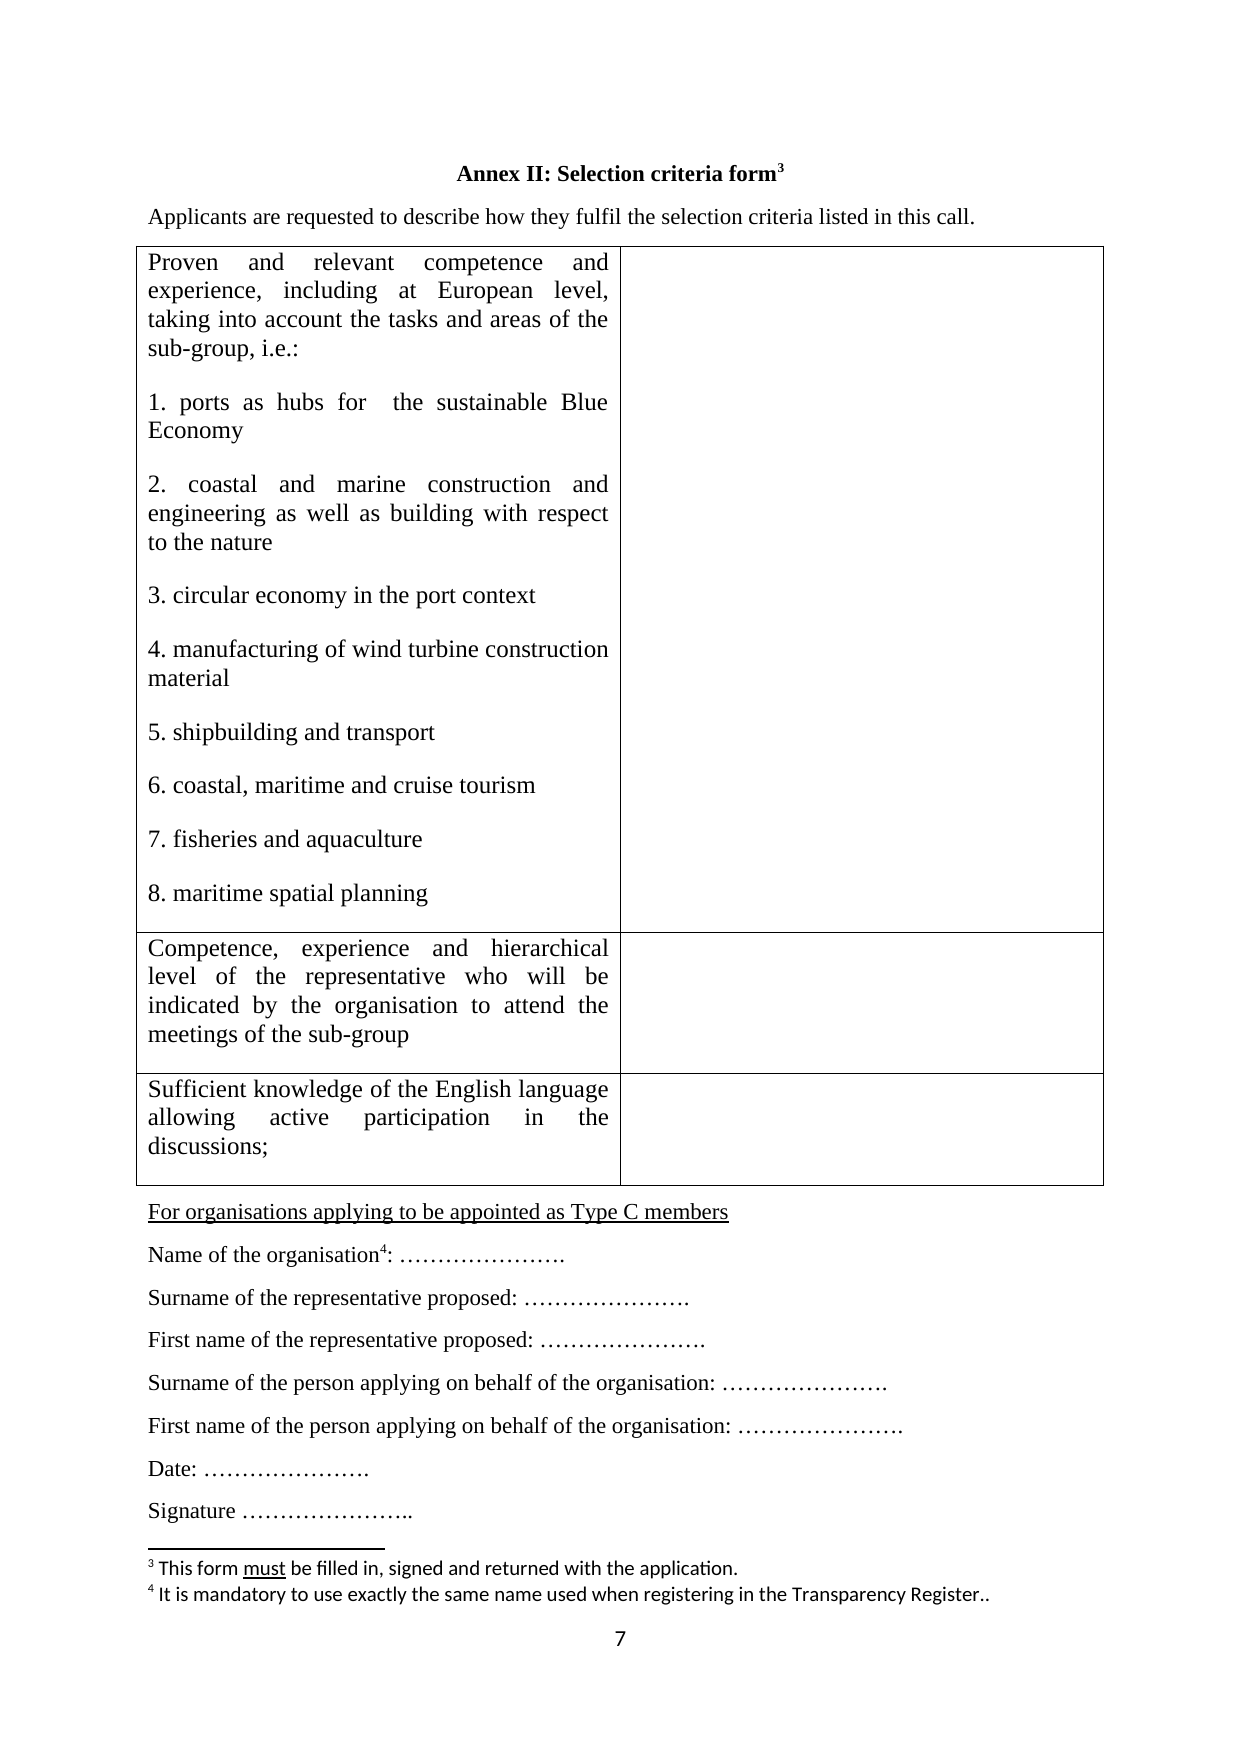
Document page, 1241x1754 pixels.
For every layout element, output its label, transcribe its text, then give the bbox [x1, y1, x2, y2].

text Surname of the person applying on behalf of the organisation: …………………. [148, 1369, 1093, 1396]
text Date: …………………. [148, 1455, 1093, 1481]
table_cell [621, 933, 1103, 1073]
text For organisations applying to be appointed as Type C members [148, 1198, 1093, 1225]
text First name of the representative proposed: …………………. [148, 1327, 1093, 1353]
table_cell Sufficient knowledge of the English language allowing active participation in the discussions; [137, 1074, 620, 1185]
text Name of the organisation: …………………. [148, 1241, 1093, 1267]
table_cell Competence, experience and hierarchical level of the representative who will be indicated by the organisation to attend the meetings of the sub-group [137, 933, 620, 1073]
text First name of the person applying on behalf of the organisation: …………………. [148, 1412, 1093, 1438]
table_header Proven and relevant competence and experience, including at European level, taking into account the tasks and areas of the sub-group, i.e.: 1. ports as hubs for the sustainable Blue Economy 2. coastal and marine construction and engineering as well as building with respect to the nature 3. circular economy in the port context 4. manufacturing of wind turbine construction material 5. shipbuilding and transport 6. coastal, maritime and cruise tourism 7. fisheries and aquaculture 8. maritime spatial planning [137, 247, 620, 932]
text Applicants are requested to describe how they fulfil the selection criteria listed in this call. [59, 203, 1093, 229]
table_header [621, 247, 1103, 932]
text Annex II: Selection criteria form [148, 160, 1093, 186]
text Signature ………………….. [148, 1497, 1093, 1524]
table_cell [621, 1074, 1103, 1185]
text Surname of the representative proposed: …………………. [148, 1284, 1093, 1310]
